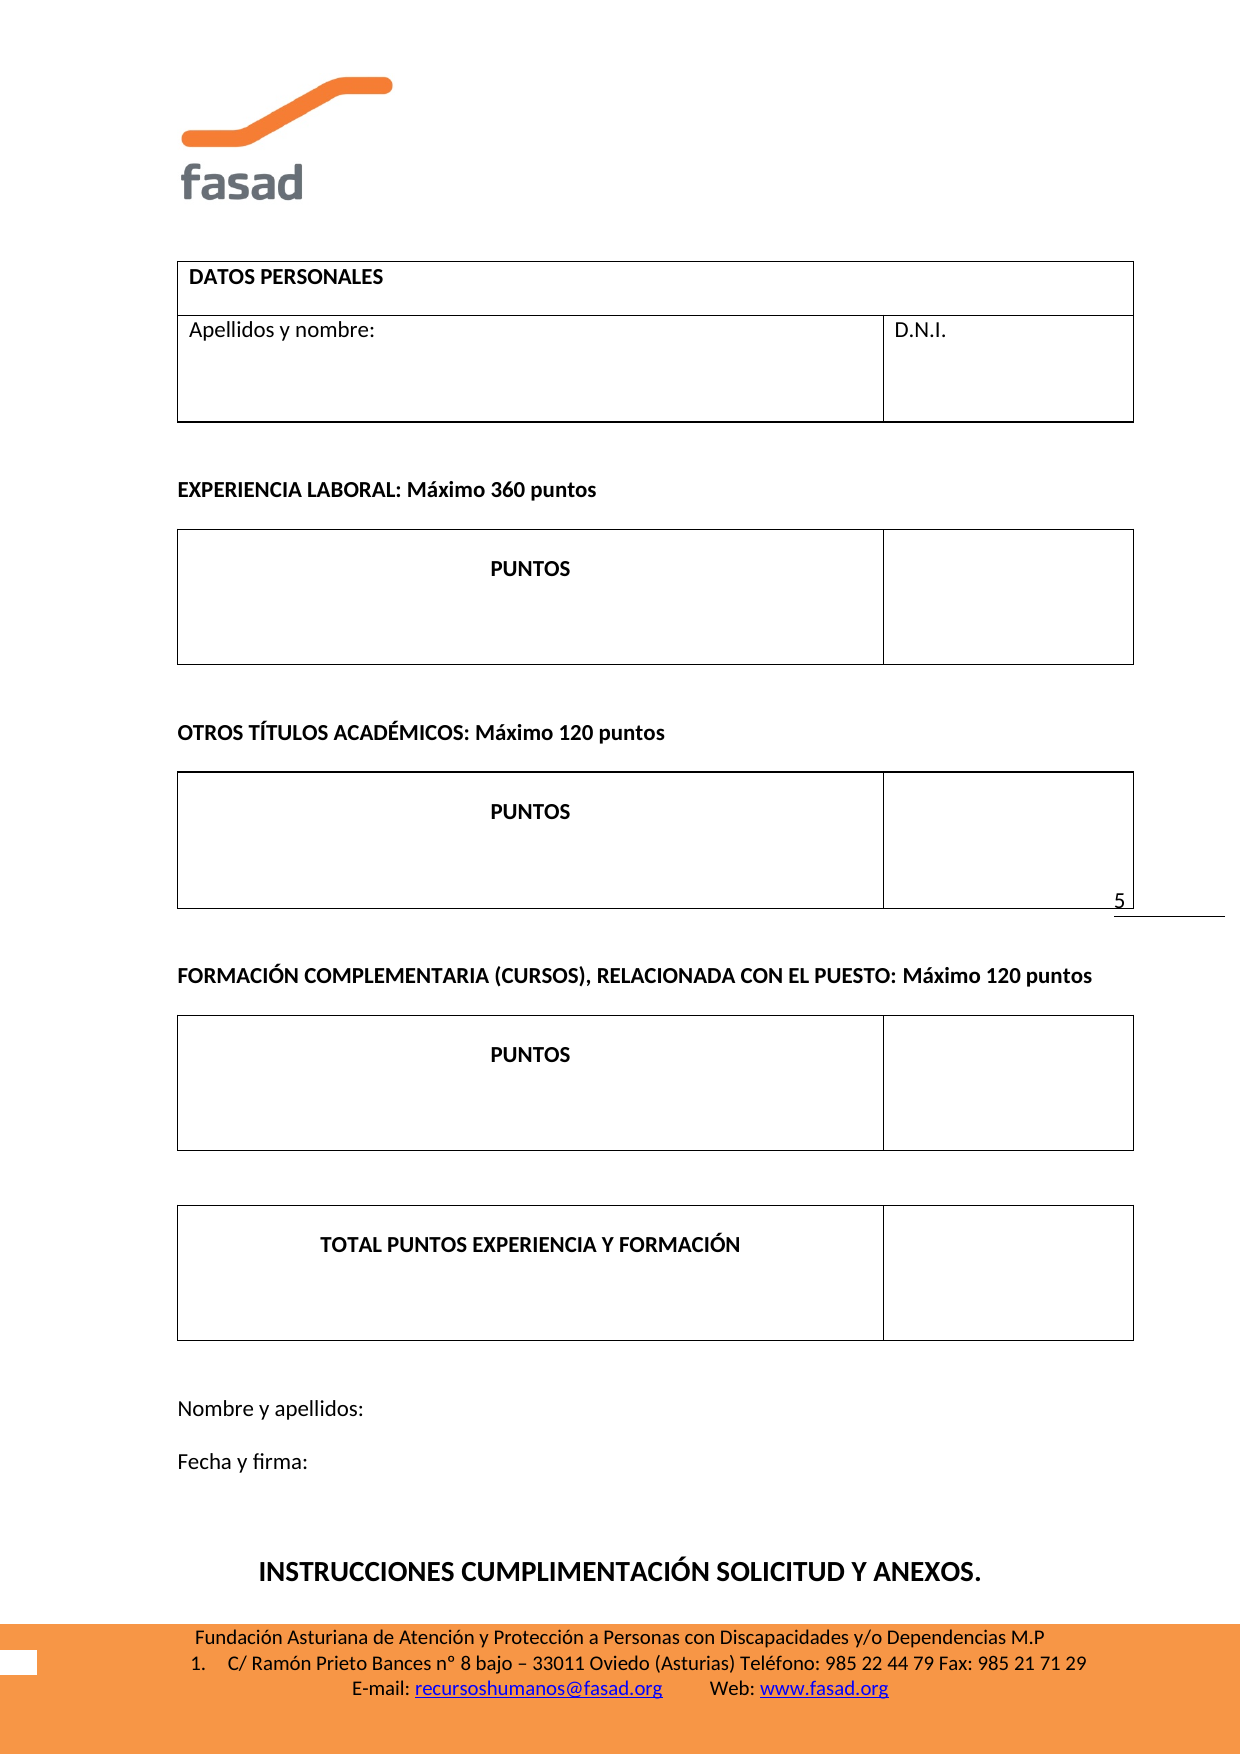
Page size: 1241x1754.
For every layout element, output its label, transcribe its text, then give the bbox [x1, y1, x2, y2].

picture [177, 73, 395, 205]
table_header PUNTOS [178, 1016, 883, 1150]
table_cell D.N.I. [884, 316, 1133, 421]
table_header [884, 1206, 1133, 1340]
table_header PUNTOS [178, 530, 883, 664]
text Fecha y firma: [177, 1447, 1063, 1476]
table_header PUNTOS [178, 773, 883, 907]
table_header [884, 773, 1133, 907]
table_header [884, 1016, 1133, 1150]
text Nombre y apellidos: [177, 1394, 1063, 1422]
table_header [884, 530, 1133, 664]
table_header DATOS PERSONALES [178, 262, 1133, 314]
text OTROS TÍTULOS ACADÉMICOS: Máximo 120 puntos [177, 718, 1137, 746]
table_cell Apellidos y nombre: [178, 316, 883, 421]
text EXPERIENCIA LABORAL: Máximo 360 puntos [177, 475, 1137, 503]
table_header TOTAL PUNTOS EXPERIENCIA Y FORMACIÓN [178, 1206, 883, 1340]
text INSTRUCCIONES CUMPLIMENTACIÓN SOLICITUD Y ANEXOS. [177, 1553, 1063, 1589]
text FORMACIÓN COMPLEMENTARIA (CURSOS), RELACIONADA CON EL PUESTO: Máximo 120 puntos [177, 961, 1137, 989]
